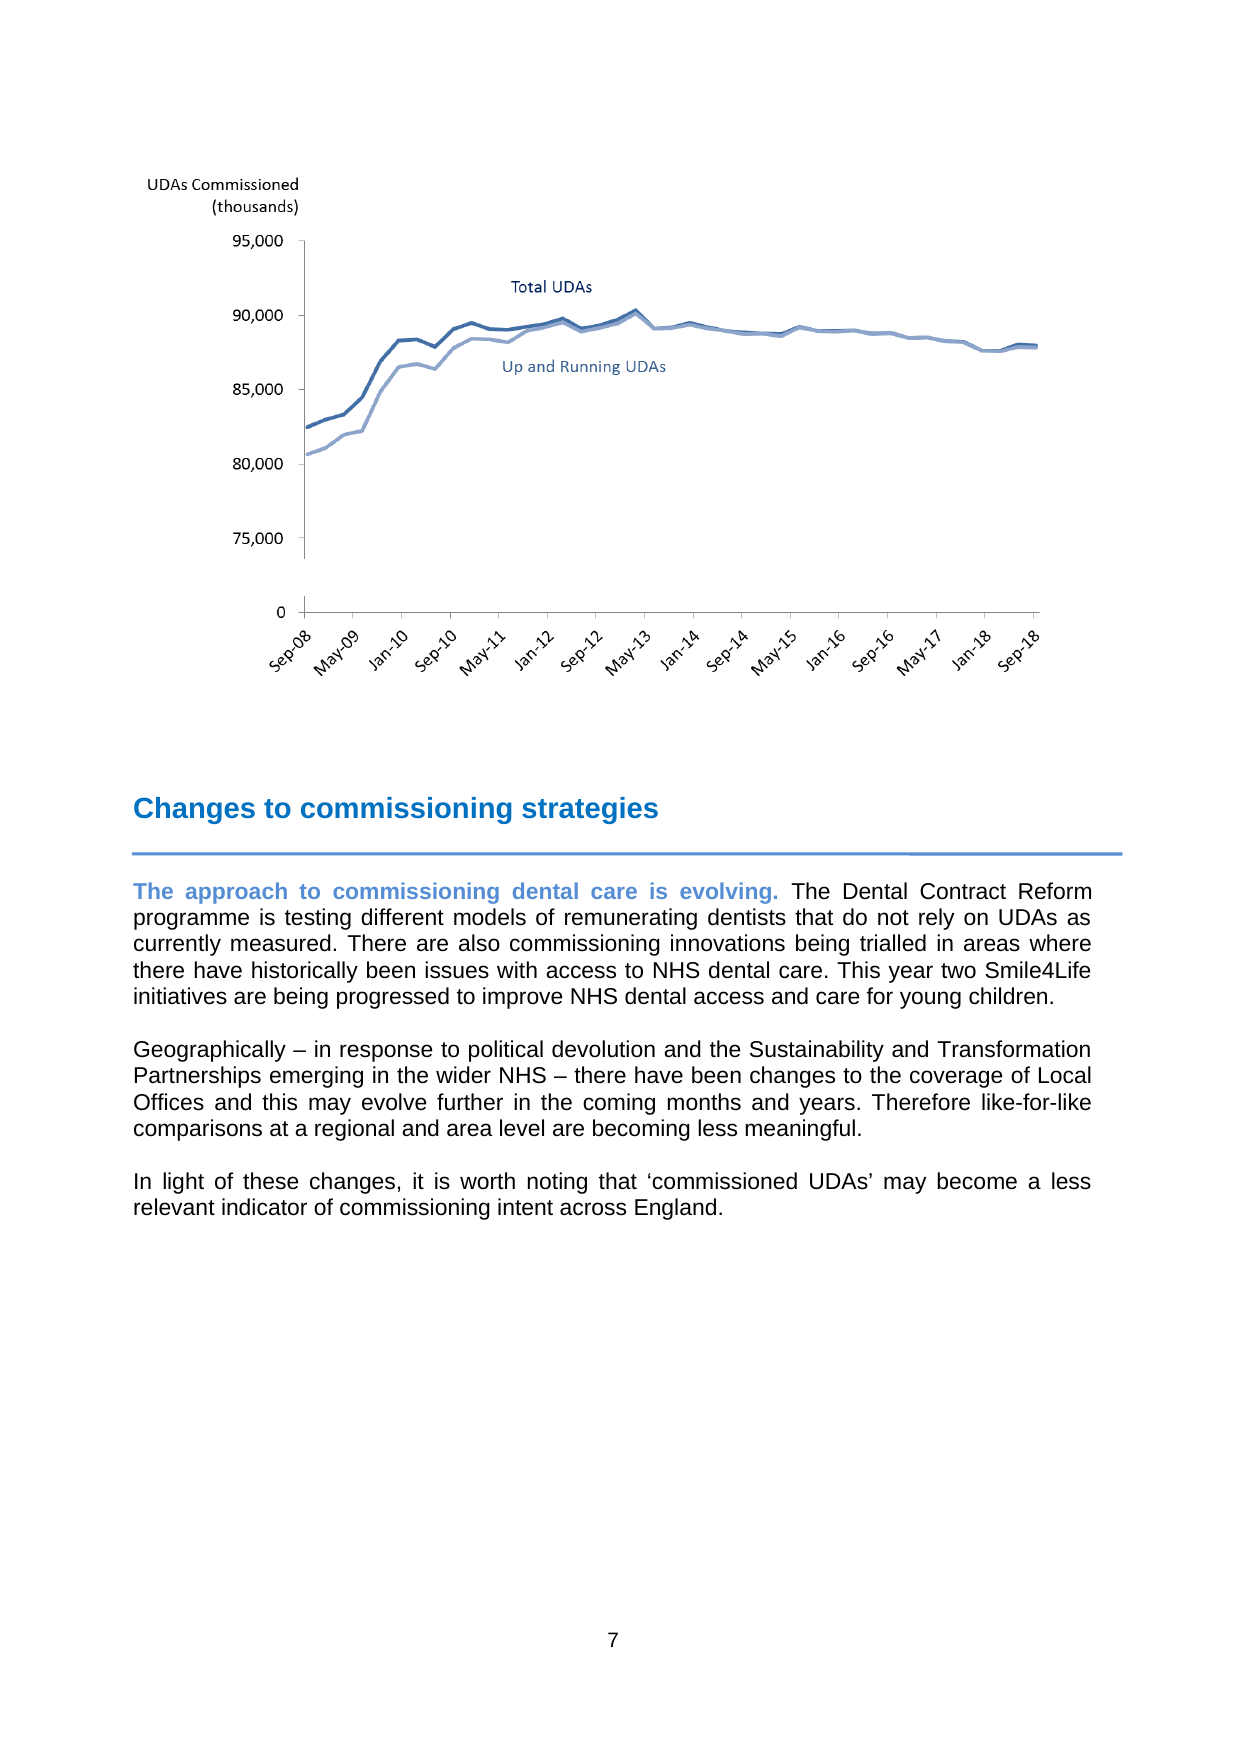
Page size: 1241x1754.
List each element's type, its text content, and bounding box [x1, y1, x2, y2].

text The approach to commissioning dental care is evolving. The Dental Contract Reform programme is testing different models of remunerating dentists that do not rely on UDAs as currently measured. There are also commissioning innovations being trialled in areas where there have historically been issues with access to NHS dental care. This year two Smile4Life initiatives are being progressed to improve NHS dental access and care for young children. [133, 878, 1093, 1009]
picture [132, 162, 1093, 792]
text Changes to commissioning strategies [133, 792, 1093, 825]
text In light of these changes, it is worth noting that ‘commissioned UDAs’ may become a less relevant indicator of commissioning intent across England. [133, 1168, 1093, 1220]
text Geographically – in response to political devolution and the Sustainability and Transformation Partnerships emerging in the wider NHS – there have been changes to the coverage of Local Offices and this may evolve further in the coming months and years. Therefore like-for-like comparisons at a regional and area level are becoming less meaningful. [133, 1036, 1093, 1141]
